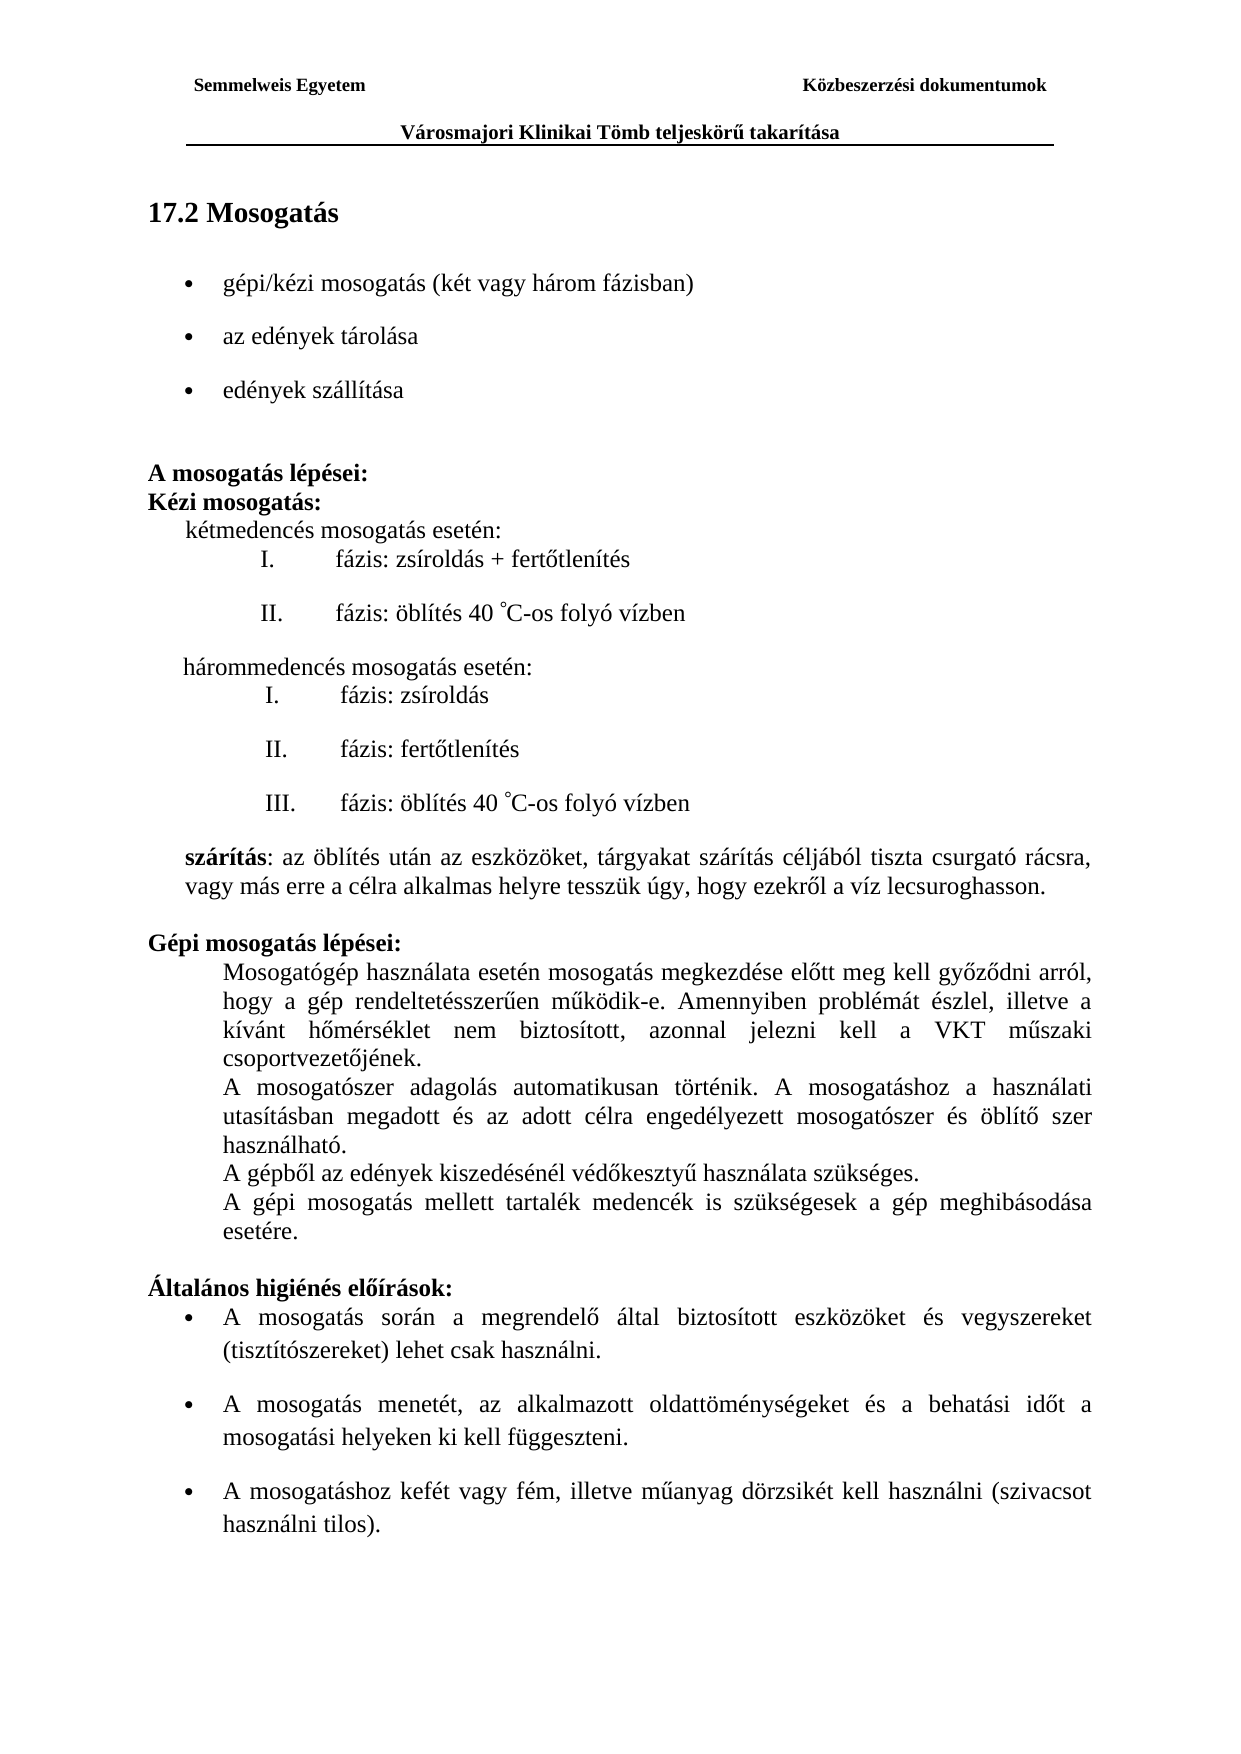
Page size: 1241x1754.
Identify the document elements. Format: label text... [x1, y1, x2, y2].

text Kézi mosogatás: [148, 487, 1093, 515]
text A mosogatás lépései: [148, 458, 1093, 487]
text Mosogatógép használata esetén mosogatás megkezdése előtt meg kell győződni arról, hogy a gép rendeltetésszerűen működik-e. Amennyiben problémát észlel, illetve a kívánt hőmérséklet nem biztosított, azonnal jelezni kell a VKT műszaki csoportvezetőjének. [223, 957, 1093, 1072]
text hárommedencés mosogatás esetén: [171, 652, 1093, 681]
text A gépi mosogatás mellett tartalék medencék is szükségesek a gép meghibásodása esetére. [223, 1187, 1093, 1245]
list A mosogatáshoz kefét vagy fém, illetve műanyag dörzsikét kell használni (szivacsot használni tilos). [185, 1476, 1093, 1538]
list fázis: fertőtlenítés [265, 734, 1093, 763]
text Általános higiénés előírások: [148, 1273, 1093, 1302]
text kétmedencés mosogatás esetén: [173, 515, 1093, 544]
list gépi/kézi mosogatás (két vagy három fázisban) [185, 268, 1093, 296]
list A mosogatás menetét, az alkalmazott oldattöménységeket és a behatási időt a mosogatási helyeken ki kell függeszteni. [185, 1389, 1093, 1451]
list fázis: zsíroldás + fertőtlenítés [260, 544, 1093, 573]
text Gépi mosogatás lépései: [148, 928, 1093, 957]
list az edények tárolása [185, 321, 1093, 350]
text A gépből az edények kiszedésénél védőkesztyű használata szükséges. [223, 1158, 1093, 1187]
list fázis: öblítés 40 C-os folyó vízben [260, 598, 1093, 627]
text A mosogatószer adagolás automatikusan történik. A mosogatáshoz a használati utasításban megadott és az adott célra engedélyezett mosogatószer és öblítő szer használható. [223, 1072, 1093, 1158]
list fázis: zsíroldás [265, 681, 1093, 709]
list A mosogatás során a megrendelő által biztosított eszközöket és vegyszereket (tisztítószereket) lehet csak használni. [185, 1302, 1093, 1364]
text 17.2 Mosogatás [148, 196, 1093, 229]
list fázis: öblítés 40 C-os folyó vízben [265, 788, 1093, 817]
list edények szállítása [185, 375, 1093, 404]
text szárítás: az öblítés után az eszközöket, tárgyakat szárítás céljából tiszta csurgató rácsra, vagy más erre a célra alkalmas helyre tesszük úgy, hogy ezekről a víz lecsuroghasson. [185, 842, 1093, 900]
